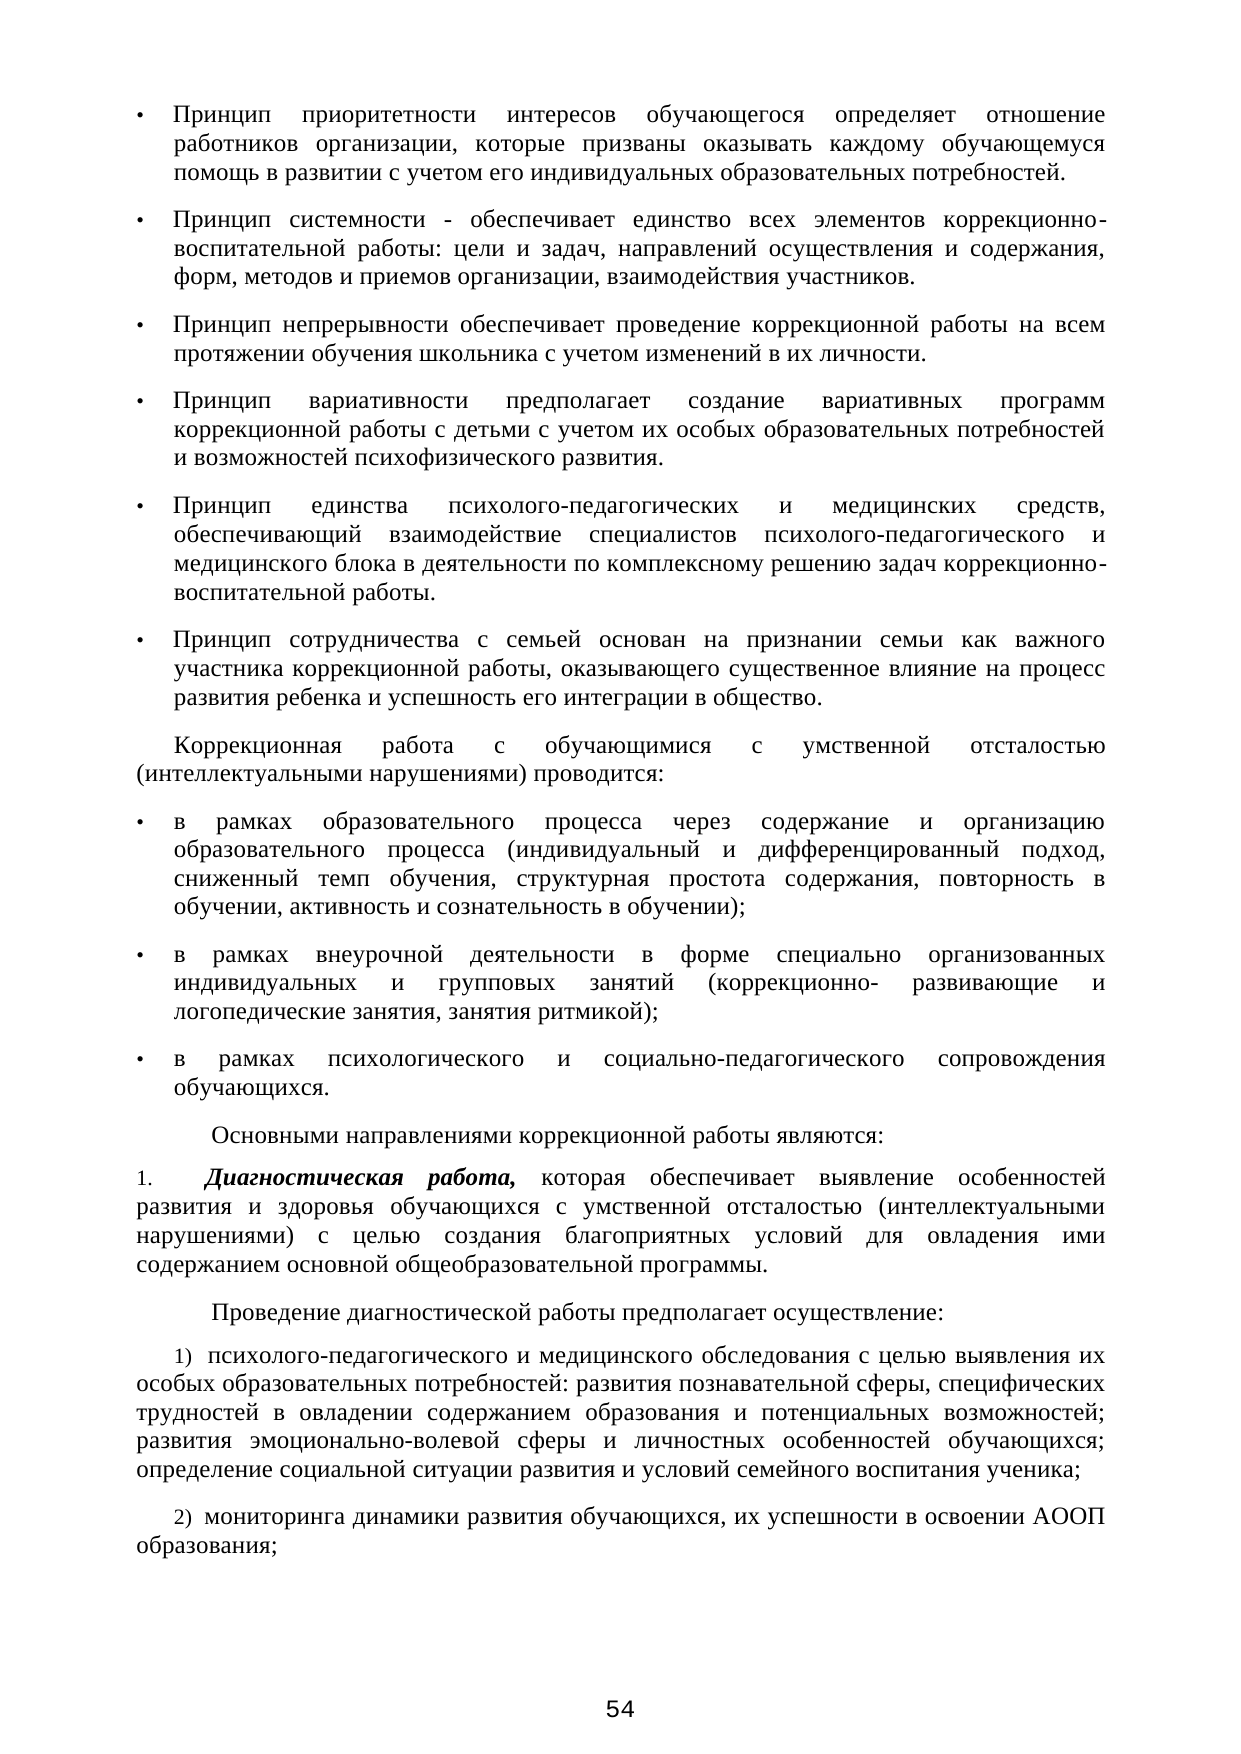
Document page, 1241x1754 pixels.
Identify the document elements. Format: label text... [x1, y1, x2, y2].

list в рамках внеурочной деятельности в форме специально организованных индивидуальных и групповых занятий (коррекционно- развивающие и логопедические занятия, занятия ритмикой); [136, 939, 1107, 1025]
list Принцип непрерывности обеспечивает проведение коррекционной работы на всем протяжении обучения школьника с учетом изменений в их личности. [136, 309, 1107, 367]
text Коррекционная работа с обучающимися с умственной отсталостью (интеллектуальными нарушениями) проводится: [136, 731, 1107, 788]
list мониторинга динамики развития обучающихся, их успешности в освоении АООП образования; [136, 1501, 1107, 1559]
list психолого-педагогического и медицинского обследования с целью выявления их особых образовательных потребностей: развития познавательной сферы, специфических трудностей в овладении содержанием образования и потенциальных возможностей; развития эмоционально-волевой сферы и личностных особенностей обучающихся; определение социальной ситуации развития и условий семейного воспитания ученика; [136, 1340, 1107, 1483]
list Принцип приоритетности интересов обучающегося определяет отношение работников организации, которые призваны оказывать каждому обучающемуся помощь в развитии с учетом его индивидуальных образовательных потребностей. [136, 99, 1107, 186]
list в рамках образовательного процесса через содержание и организацию образовательного процесса (индивидуальный и дифференцированный подход, сниженный темп обучения, структурная простота содержания, повторность в обучении, активность и сознательность в обучении); [136, 806, 1107, 921]
text Проведение диагностической работы предполагает осуществление: [211, 1303, 1109, 1324]
text Основными направлениями коррекционной работы являются: [211, 1126, 1109, 1147]
list Принцип системности - обеспечивает единство всех элементов коррекционновоспитательной работы: цели и задач, направлений осуществления и содержания, форм, методов и приемов организации, взаимодействия участников. [136, 205, 1107, 291]
list Принцип сотрудничества с семьей основан на признании семьи как важного участника коррекционной работы, оказывающего существенное влияние на процесс развития ребенка и успешность его интеграции в общество. [136, 624, 1107, 711]
list Принцип единства психолого-педагогических и медицинских средств, обеспечивающий взаимодействие специалистов психолого-педагогического и медицинского блока в деятельности по комплексному решению задач коррекционновоспитательной работы. [136, 490, 1107, 606]
list Диагностическая работа, которая обеспечивает выявление особенностей развития и здоровья обучающихся с умственной отсталостью (интеллектуальными нарушениями) с целью создания благоприятных условий для овладения ими содержанием основной общеобразовательной программы. [136, 1162, 1107, 1278]
list в рамках психологического и социально-педагогического сопровождения обучающихся. [136, 1043, 1107, 1101]
list Принцип вариативности предполагает создание вариативных программ коррекционной работы с детьми с учетом их особых образовательных потребностей и возможностей психофизического развития. [136, 386, 1107, 472]
